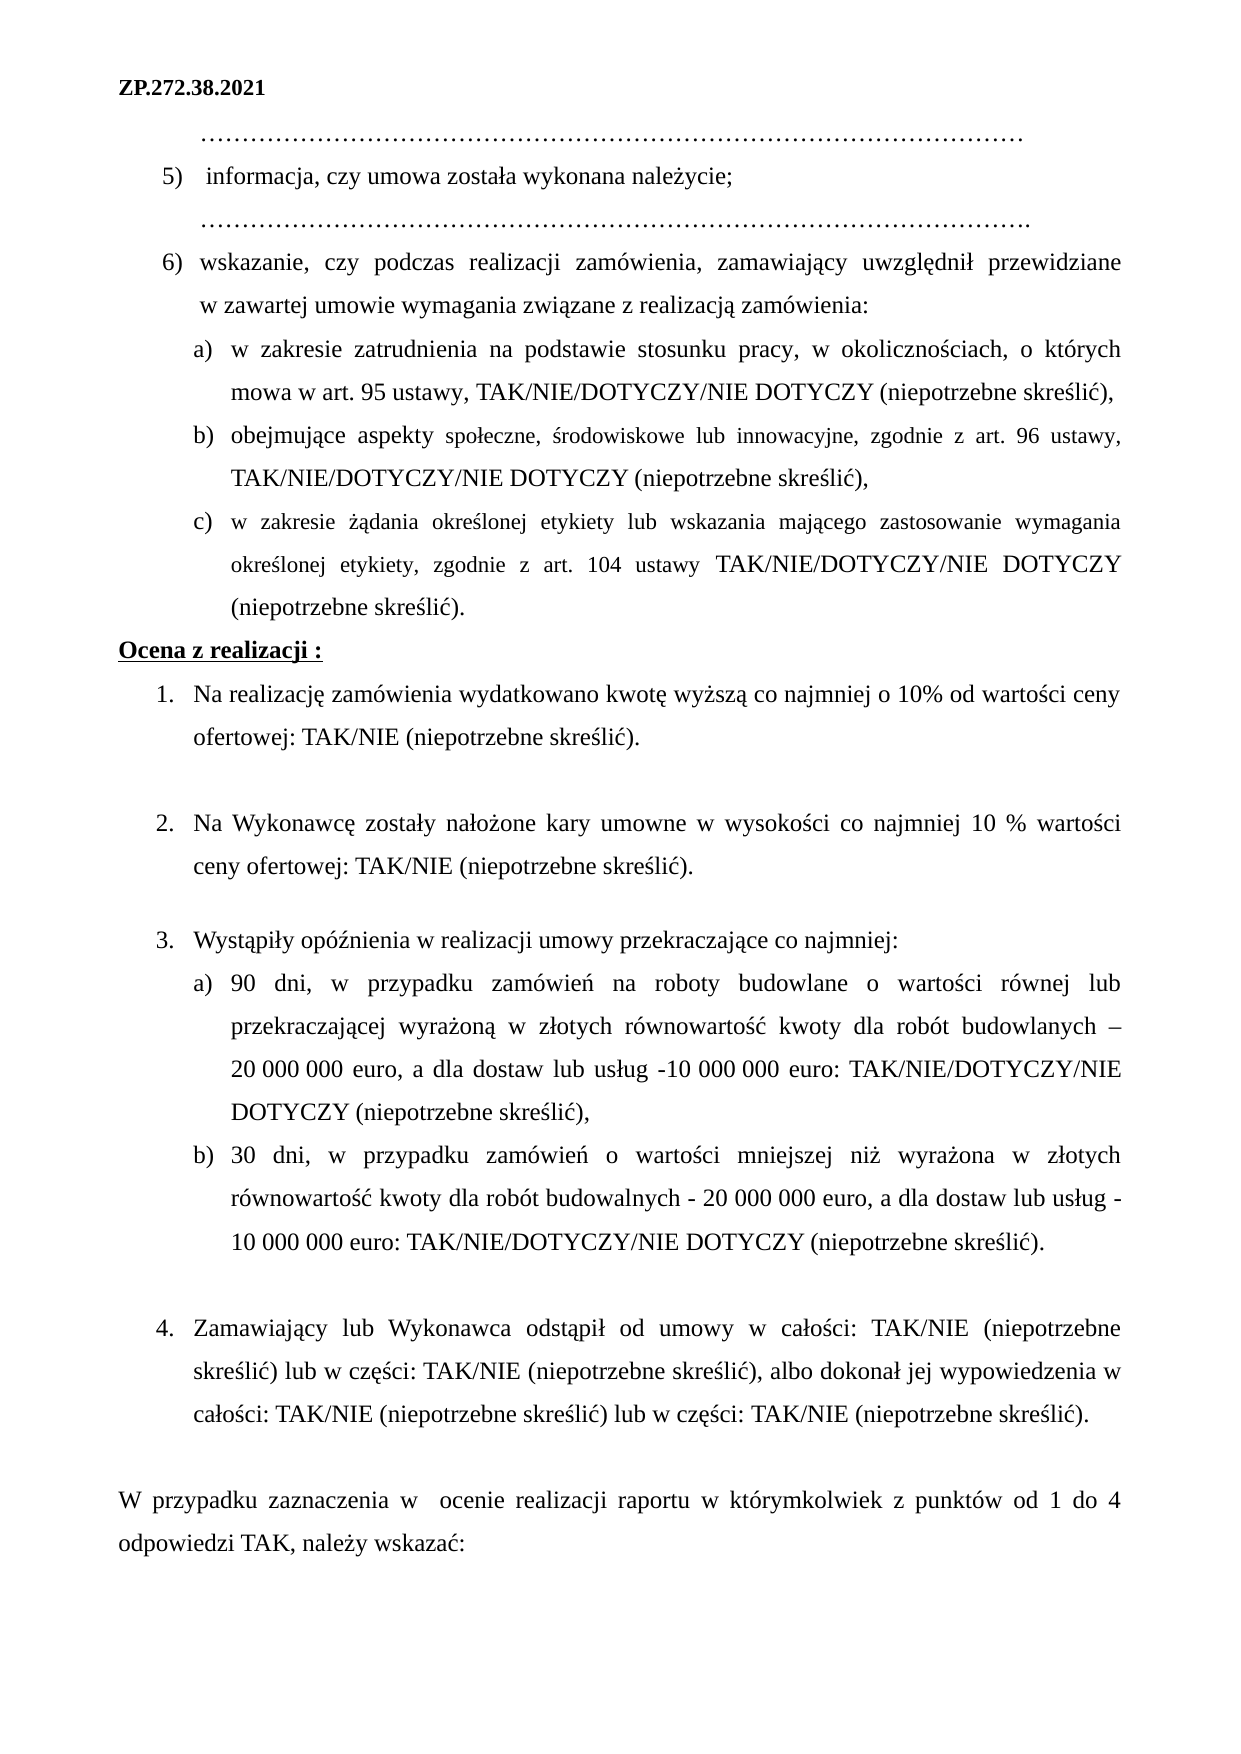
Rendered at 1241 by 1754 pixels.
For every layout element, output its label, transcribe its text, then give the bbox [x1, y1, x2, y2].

list wskazanie, czy podczas realizacji zamówienia, zamawiający uwzględnił przewidziane w zawartej umowie wymagania związane z realizacją zamówienia: [162, 247, 1122, 319]
text Ocena z realizacji : [118, 636, 1122, 664]
list 90 dni, w przypadku zamówień na roboty budowlane o wartości równej lub przekraczającej wyrażoną w złotych równowartość kwoty dla robót budowlanych – 20 000 000 euro, a dla dostaw lub usług -10 000 000 euro: TAK/NIE/DOTYCZY/NIE DOTYCZY (niepotrzebne skreślić), [193, 968, 1122, 1126]
list informacja, czy umowa została wykonana należycie; [162, 161, 1122, 190]
list 30 dni, w przypadku zamówień o wartości mniejszej niż wyrażona w złotych równowartość kwoty dla robót budowalnych - 20 000 000 euro, a dla dostaw lub usług -10 000 000 euro: TAK/NIE/DOTYCZY/NIE DOTYCZY (niepotrzebne skreślić). [193, 1140, 1122, 1255]
list obejmujące aspekty społeczne, środowiskowe lub innowacyjne, zgodnie z art. 96 ustawy, TAK/NIE/DOTYCZY/NIE DOTYCZY (niepotrzebne skreślić), [193, 420, 1122, 492]
text W przypadku zaznaczenia w ocenie realizacji raportu w którymkolwiek z punktów od 1 do 4 odpowiedzi TAK, należy wskazać: [118, 1485, 1122, 1557]
list Wystąpiły opóźnienia w realizacji umowy przekraczające co najmniej: [156, 925, 1122, 953]
text ……………………………………………………………………………………… [199, 118, 1122, 147]
list w zakresie żądania określonej etykiety lub wskazania mającego zastosowanie wymagania określonej etykiety, zgodnie z art. 104 ustawy TAK/NIE/DOTYCZY/NIE DOTYCZY (niepotrzebne skreślić). [193, 506, 1122, 621]
list Zamawiający lub Wykonawca odstąpił od umowy w całości: TAK/NIE (niepotrzebne skreślić) lub w części: TAK/NIE (niepotrzebne skreślić), albo dokonał jej wypowiedzenia w całości: TAK/NIE (niepotrzebne skreślić) lub w części: TAK/NIE (niepotrzebne skreślić). [156, 1313, 1122, 1428]
list Na Wykonawcę zostały nałożone kary umowne w wysokości co najmniej 10 % wartości ceny ofertowej: TAK/NIE (niepotrzebne skreślić). [156, 808, 1122, 880]
text ………………………………………………………………………………………. [199, 204, 1122, 233]
list w zakresie zatrudnienia na podstawie stosunku pracy, w okolicznościach, o których mowa w art. 95 ustawy, TAK/NIE/DOTYCZY/NIE DOTYCZY (niepotrzebne skreślić), [193, 334, 1122, 406]
list Na realizację zamówienia wydatkowano kwotę wyższą co najmniej o 10% od wartości ceny ofertowej: TAK/NIE (niepotrzebne skreślić). [156, 679, 1122, 751]
